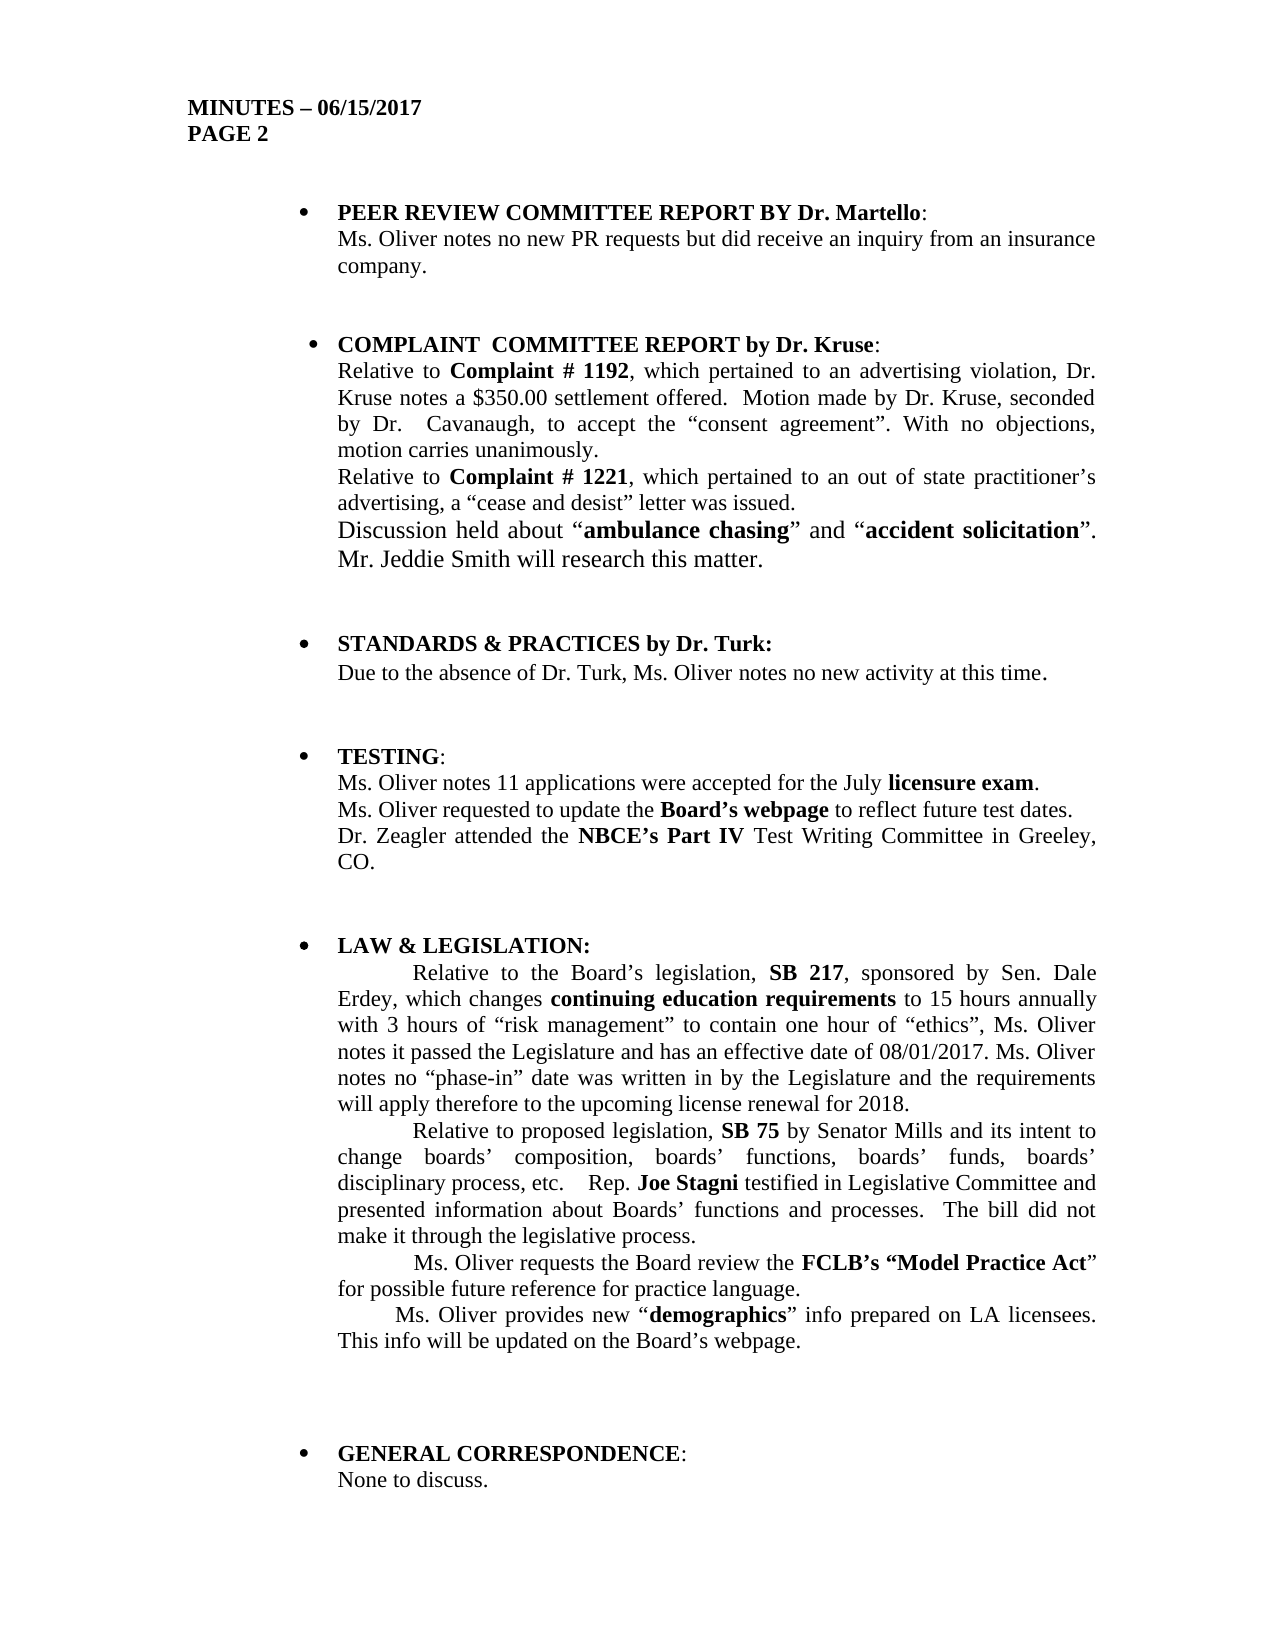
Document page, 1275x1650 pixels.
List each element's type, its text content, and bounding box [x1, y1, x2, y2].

text Due to the absence of Dr. Turk, Ms. Oliver notes no new activity at this time. [337, 657, 1097, 686]
list None to discuss. [337, 1467, 1097, 1493]
text Ms. Oliver requests the Board review the FCLB’s “Model Practice Act” for possible future reference for practice language. [337, 1248, 1097, 1301]
text Relative to proposed legislation, SB 75 by Senator Mills and its intent to change boards’ composition, boards’ functions, boards’ funds, boards’ disciplinary process, etc. Rep. Joe Stagni testified in Legislative Committee and presented information about Boards’ functions and processes. The bill did not make it through the legislative process. [337, 1117, 1097, 1248]
text Ms. Oliver provides new “demographics” info prepared on LA licensees. This info will be updated on the Board’s webpage. [337, 1301, 1097, 1354]
list TESTING: [300, 743, 1097, 769]
text MINUTES – 06/15/2017 [187, 94, 1097, 120]
text Relative to the Board’s legislation, SB 217, sponsored by Sen. Dale Erdey, which changes continuing education requirements to 15 hours annually with 3 hours of “risk management” to contain one hour of “ethics”, Ms. Oliver notes it passed the Legislature and has an effective date of 08/01/2017. Ms. Oliver notes no “phase-in” date was written in by the Legislature and the requirements will apply therefore to the upcoming license renewal for 2018. [337, 959, 1097, 1117]
text Relative to Complaint # 1221, which pertained to an out of state practitioner’s advertising, a “cease and desist” letter was issued. [337, 463, 1097, 515]
list Ms. Oliver requested to update the Board’s webpage to reflect future test dates. [337, 796, 1097, 822]
text Relative to Complaint # 1192, which pertained to an advertising violation, Dr. Kruse notes a $350.00 settlement offered. Motion made by Dr. Kruse, seconded by Dr. Cavanaugh, to accept the “consent agreement”. With no objections, motion carries unanimously. [337, 357, 1097, 463]
list Ms. Oliver notes 11 applications were accepted for the July licensure exam. [337, 769, 1097, 796]
list GENERAL CORRESPONDENCE: [300, 1440, 1097, 1467]
text PAGE 2 [187, 120, 1097, 146]
list PEER REVIEW COMMITTEE REPORT BY Dr. Martello: [300, 199, 1097, 226]
list Ms. Oliver notes no new PR requests but did receive an inquiry from an insurance company. [337, 226, 1097, 278]
list COMPLAINT COMMITTEE REPORT by Dr. Kruse: [309, 331, 1097, 357]
list Dr. Zeagler attended the NBCE’s Part IV Test Writing Committee in Greeley, CO. [337, 822, 1097, 875]
text Discussion held about “ambulance chasing” and “accident solicitation”. Mr. Jeddie Smith will research this matter. [337, 515, 1097, 573]
list STANDARDS & PRACTICES by Dr. Turk: [300, 630, 1097, 657]
list LAW & LEGISLATION: [300, 932, 1097, 959]
